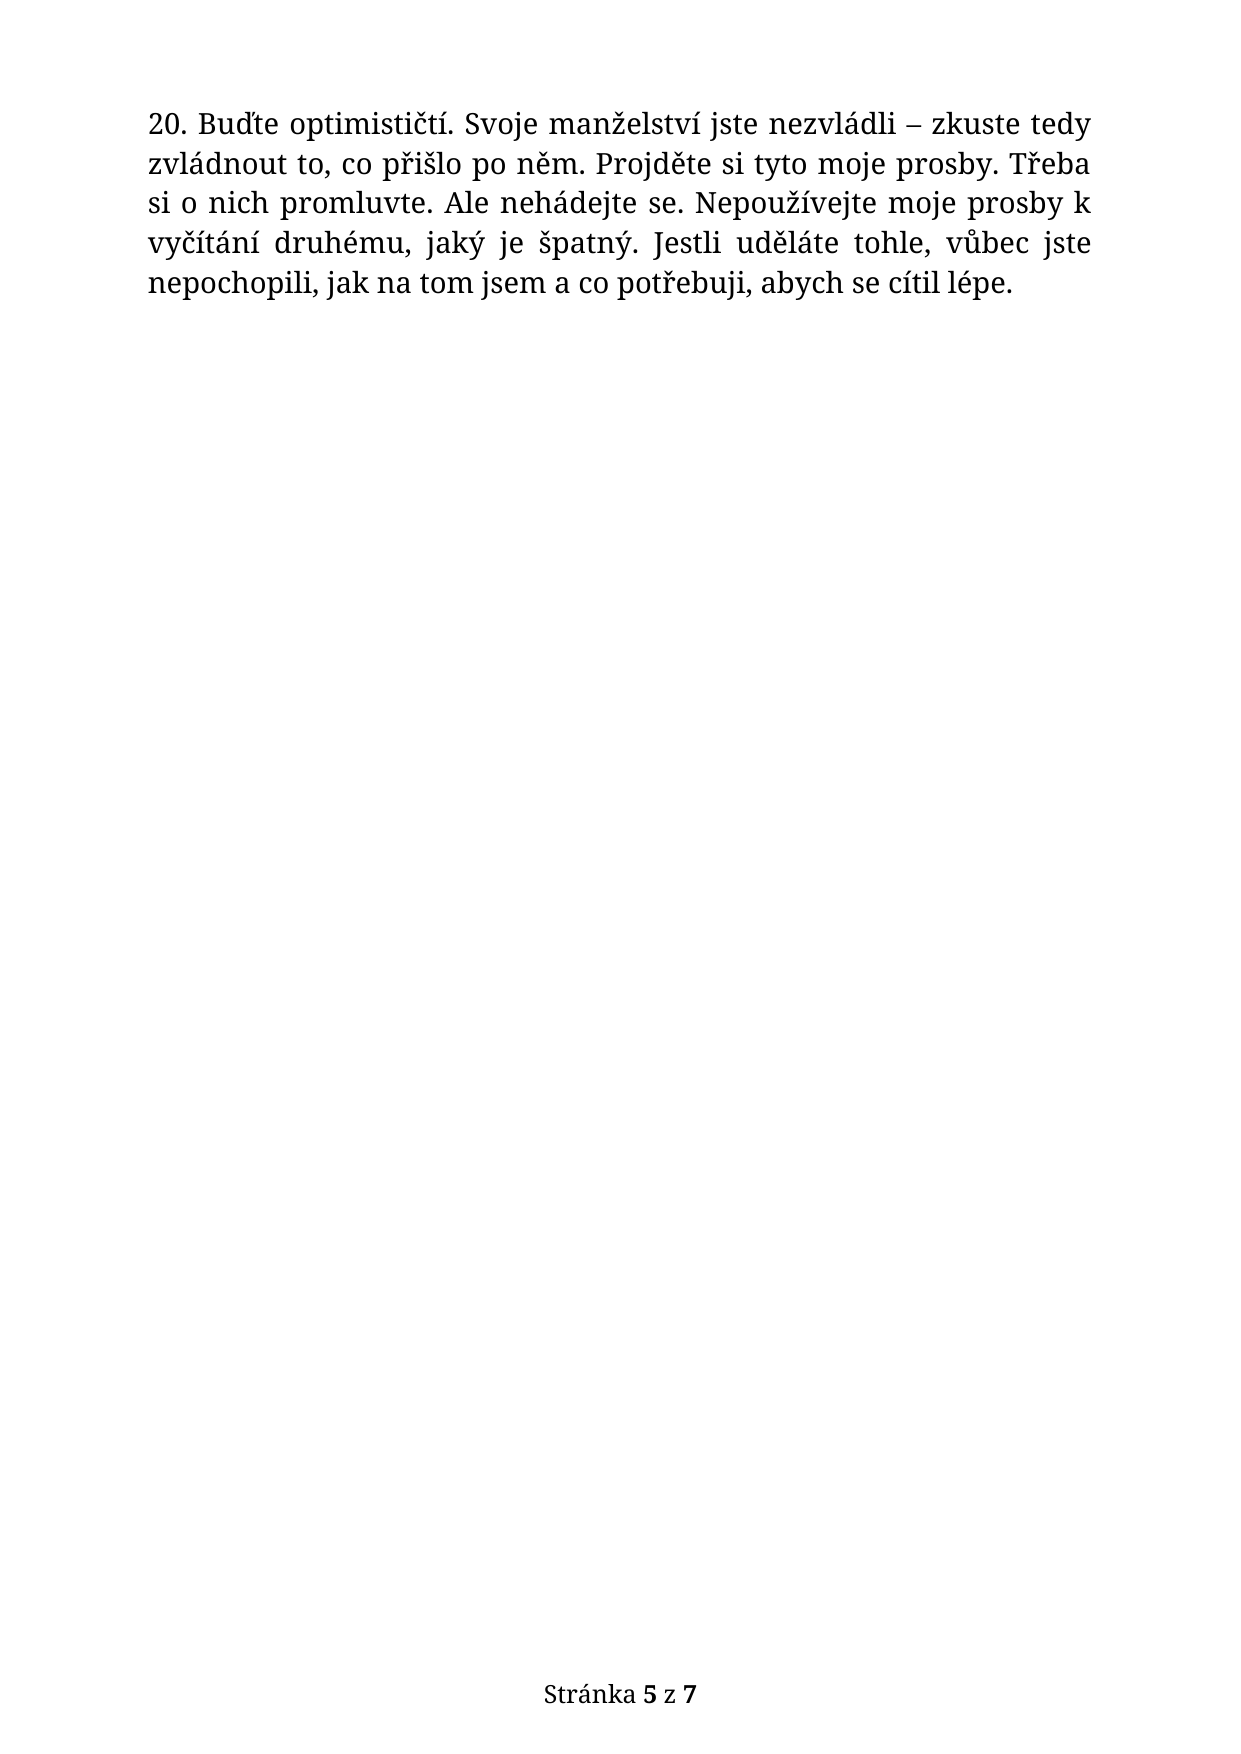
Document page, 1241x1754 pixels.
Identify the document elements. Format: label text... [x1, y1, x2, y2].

text 20. Buďte optimističtí. Svoje manželství jste nezvládli – zkuste tedy zvládnout to, co přišlo po něm. Projděte si tyto moje prosby. Třeba si o nich promluvte. Ale nehádejte se. Nepoužívejte moje prosby k vyčítání druhému, jaký je špatný. Jestli uděláte tohle, vůbec jste nepochopili, jak na tom jsem a co potřebuji, abych se cítil lépe. [148, 103, 1092, 302]
